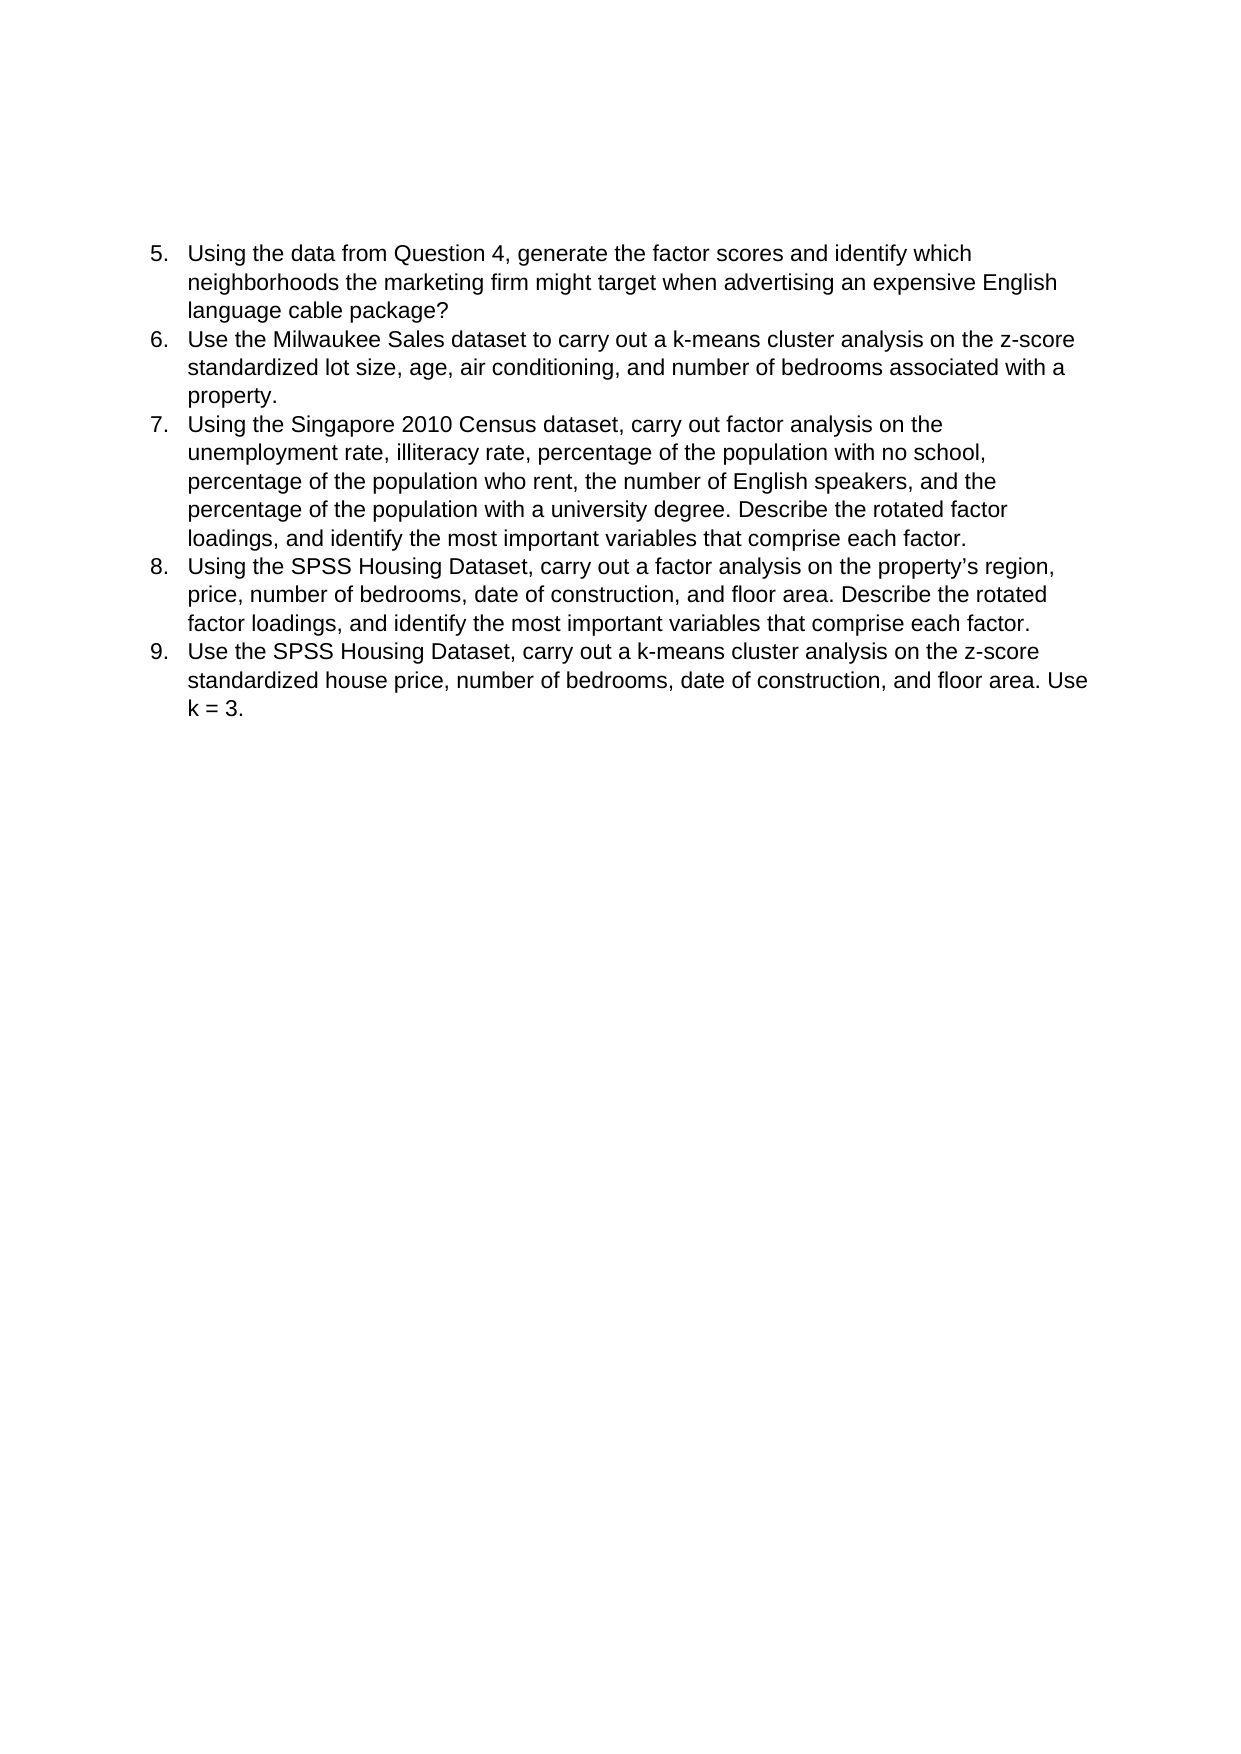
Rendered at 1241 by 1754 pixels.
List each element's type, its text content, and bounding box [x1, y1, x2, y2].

list Using the SPSS Housing Dataset, carry out a factor analysis on the property’s region, price, number of bedrooms, date of construction, and floor area. Describe the rotated factor loadings, and identify the most important variables that comprise each factor. [150, 553, 1090, 636]
list Using the data from Question 4, generate the factor scores and identify which neighborhoods the marketing firm might target when advertising an expensive English language cable package? [150, 240, 1090, 323]
list Use the SPSS Housing Dataset, carry out a k-means cluster analysis on the z-score standardized house price, number of bedrooms, date of construction, and floor area. Use k = 3. [150, 638, 1090, 722]
list Using the Singapore 2010 Census dataset, carry out factor analysis on the unemployment rate, illiteracy rate, percentage of the population with no school, percentage of the population who rent, the number of English speakers, and the percentage of the population with a university degree. Describe the rotated factor loadings, and identify the most important variables that comprise each factor. [150, 411, 1090, 551]
list Use the Milwaukee Sales dataset to carry out a k-means cluster analysis on the z-score standardized lot size, age, air conditioning, and number of bedrooms associated with a property. [150, 326, 1090, 409]
